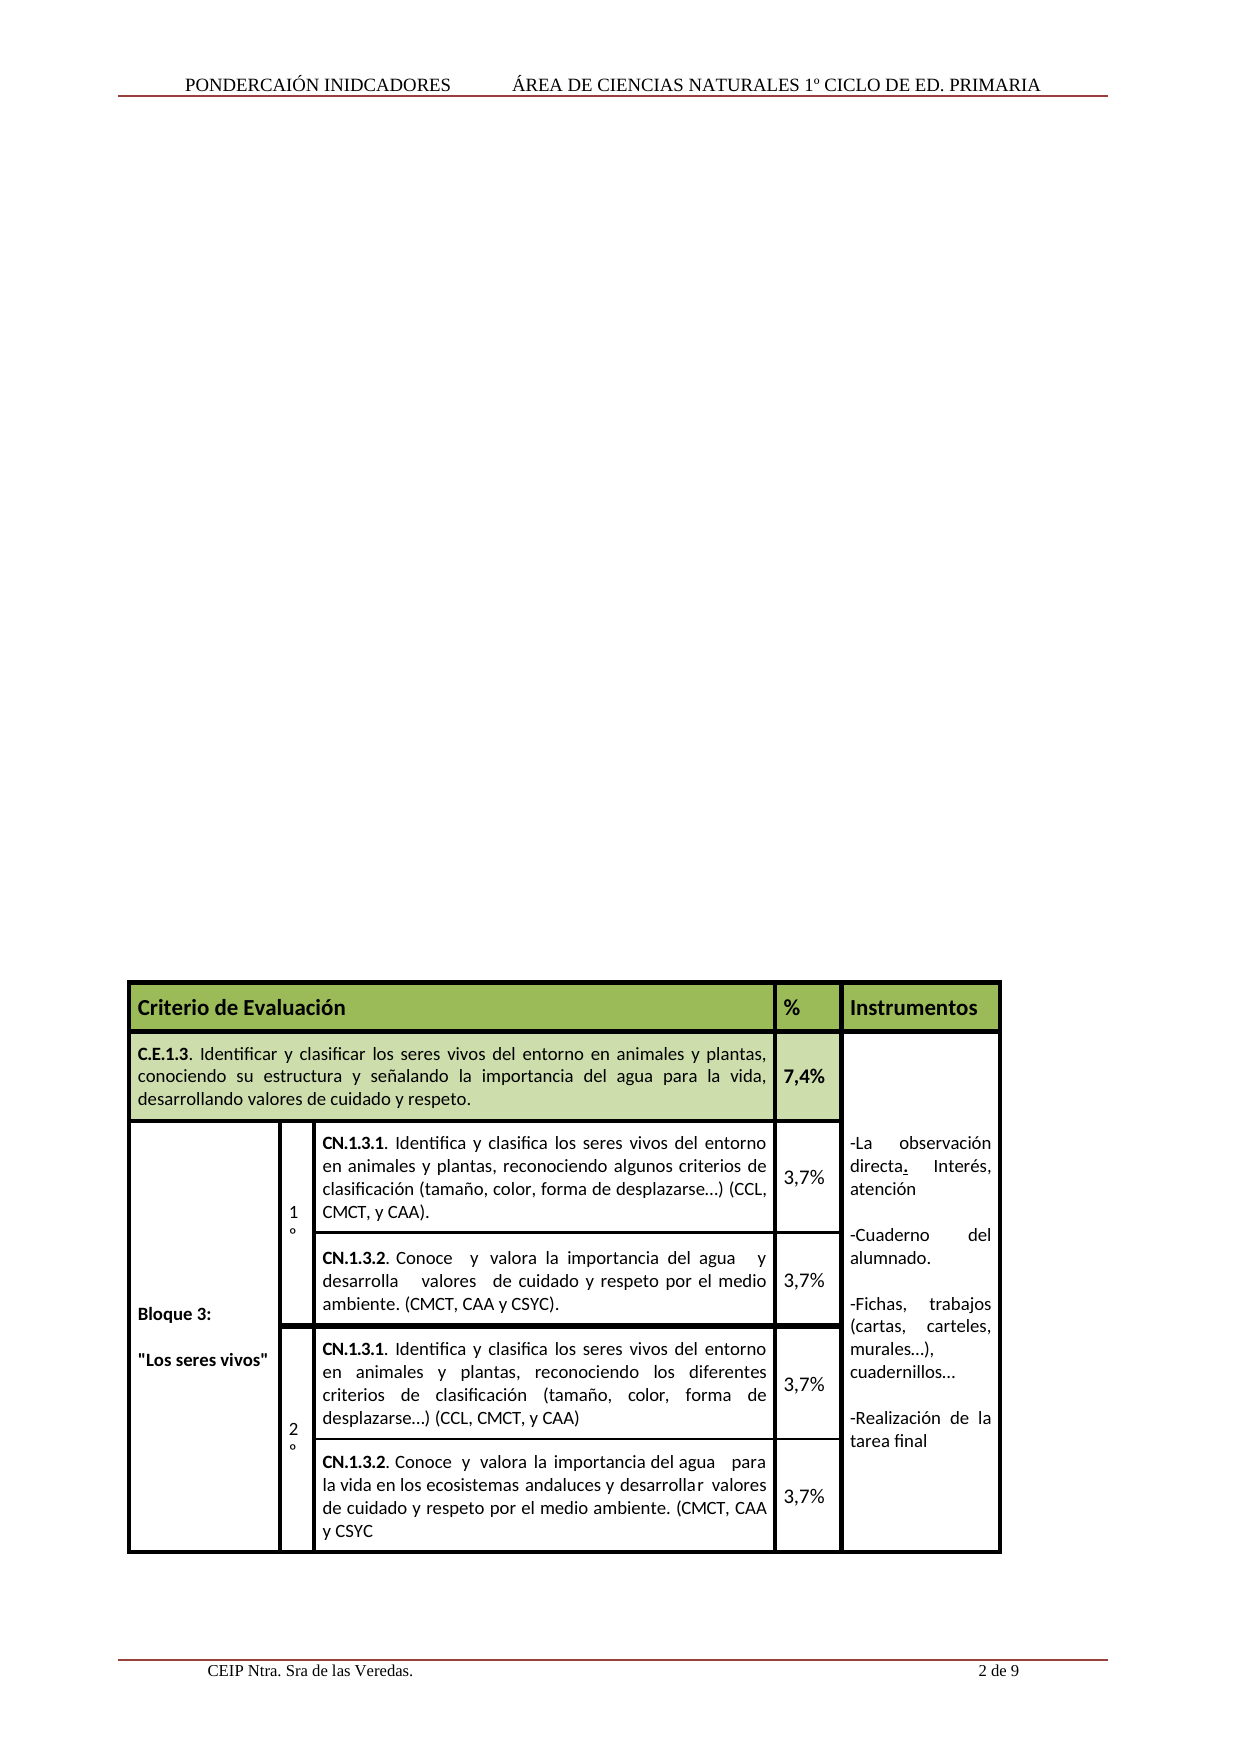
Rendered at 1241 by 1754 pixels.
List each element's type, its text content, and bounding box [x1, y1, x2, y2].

table_cell CN.1.3.1. Identifica y clasifica los seres vivos del entorno en animales y plantas, reconociendo los diferentes criterios de clasificación (tamaño, color, forma de desplazarse…) (CCL, CMCT, y CAA) [316, 1329, 773, 1438]
table_cell 3,7% [777, 1329, 839, 1438]
table_cell 2º [282, 1329, 312, 1550]
table_cell 3,7% [777, 1440, 839, 1550]
table_cell 1º [282, 1123, 312, 1323]
table_header % [777, 985, 839, 1029]
table_cell CN.1.3.2. Conoce y valora la importancia del agua para la vida en los ecosistemas andaluces y desarrolla r valores de cuidado y respeto por el medio ambiente. (CMCT, CAA y CSYC [316, 1440, 773, 1550]
table_cell 3,7% [777, 1123, 839, 1231]
table_cell 3,7% [777, 1234, 839, 1323]
table_header Instrumentos [844, 985, 998, 1029]
table_cell 7,4% [777, 1034, 839, 1119]
table_cell C.E.1.3. Identificar y clasificar los seres vivos del entorno en animales y plantas, conociendo su estructura y señalando la importancia del agua para la vida, desarrollando valores de cuidado y respeto. [131, 1034, 773, 1119]
table_cell CN.1.3.2. Conoce y valora la importancia del agua y desarrolla valores de cuidado y respeto por el medio ambiente. (CMCT, CAA y CSYC). [316, 1234, 773, 1323]
table_cell Bloque 3: "Los seres vivos" [131, 1123, 278, 1550]
table_header Criterio de Evaluación [131, 985, 773, 1029]
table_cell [844, 1034, 998, 1550]
table_cell CN.1.3.1. Identifica y clasifica los seres vivos del entorno en animales y plantas, reconociendo algunos criterios de clasificación (tamaño, color, forma de desplazarse…) (CCL, CMCT, y CAA). [316, 1123, 773, 1231]
